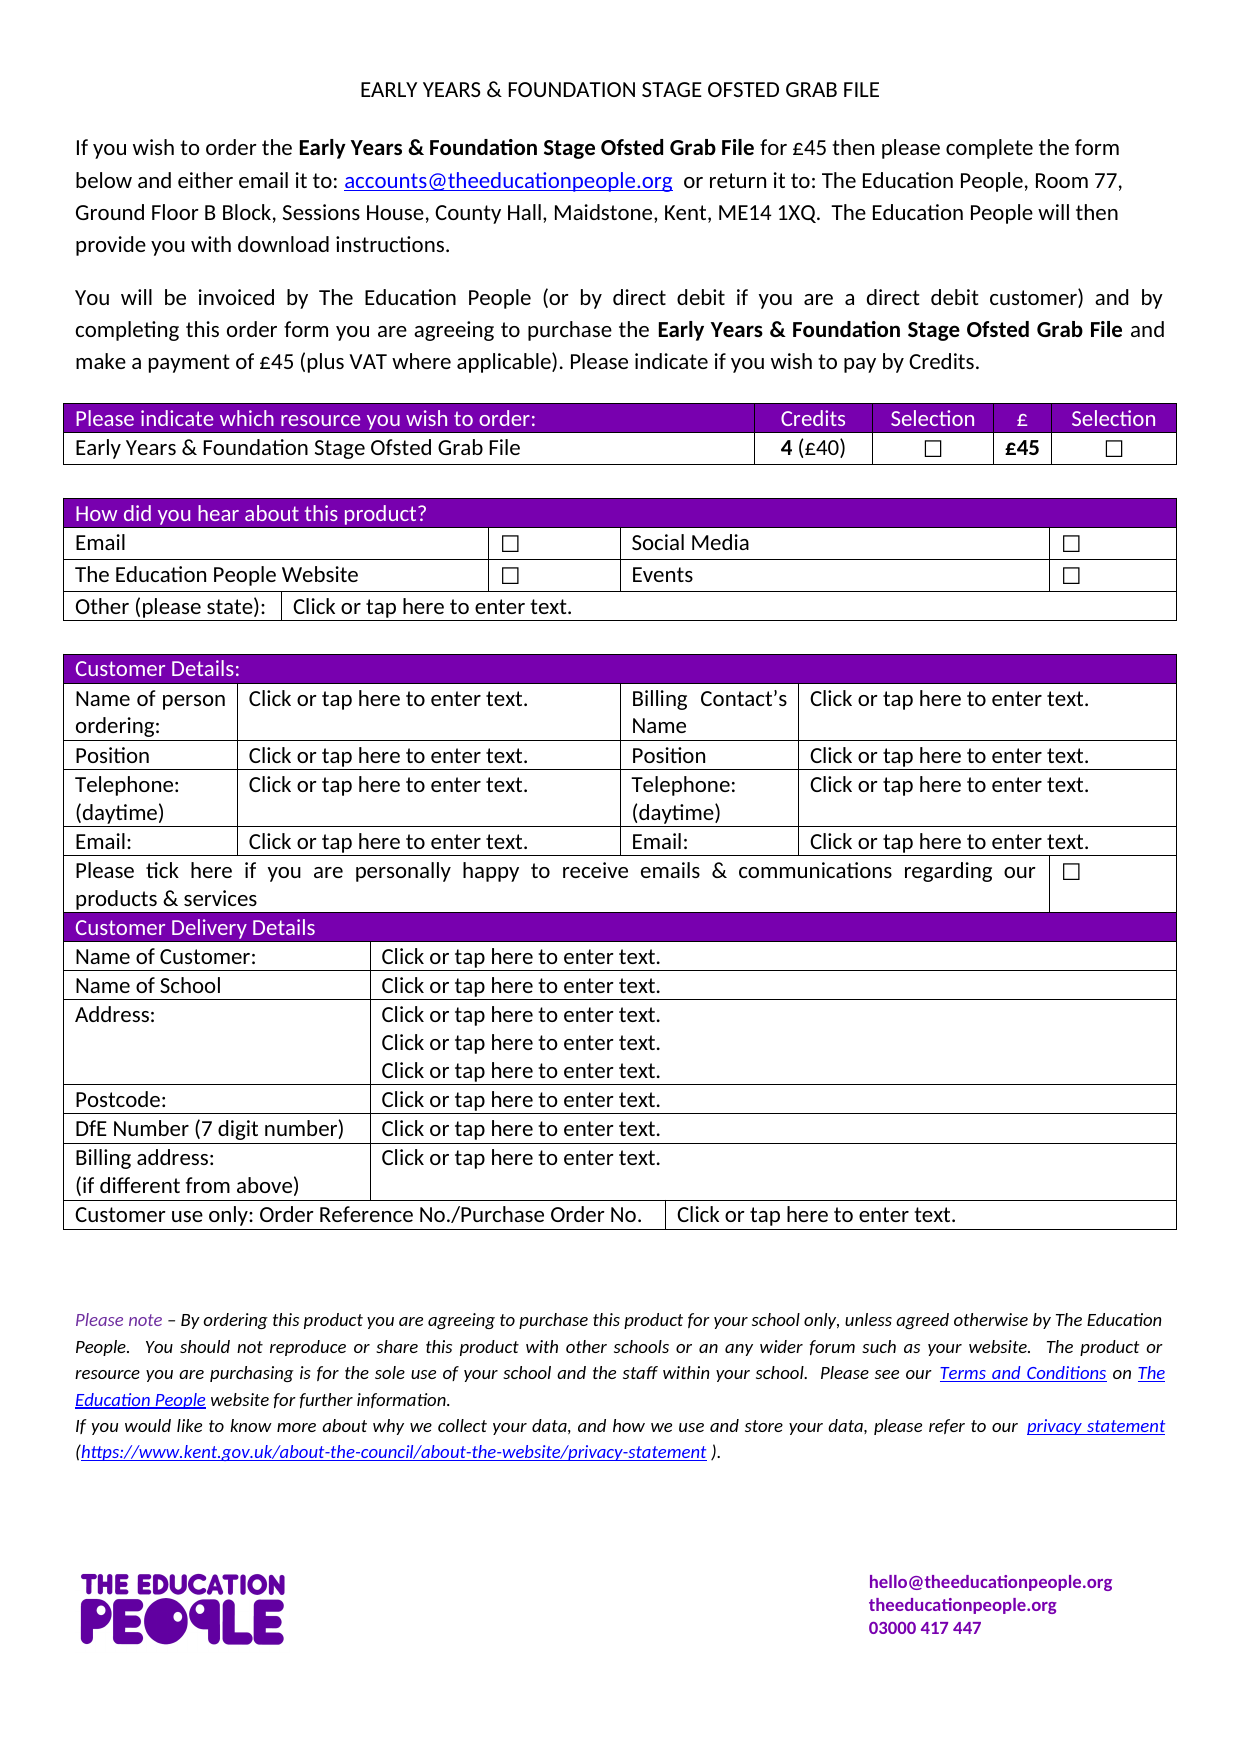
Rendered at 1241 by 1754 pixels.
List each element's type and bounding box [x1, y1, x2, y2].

picture [75, 1570, 290, 1653]
